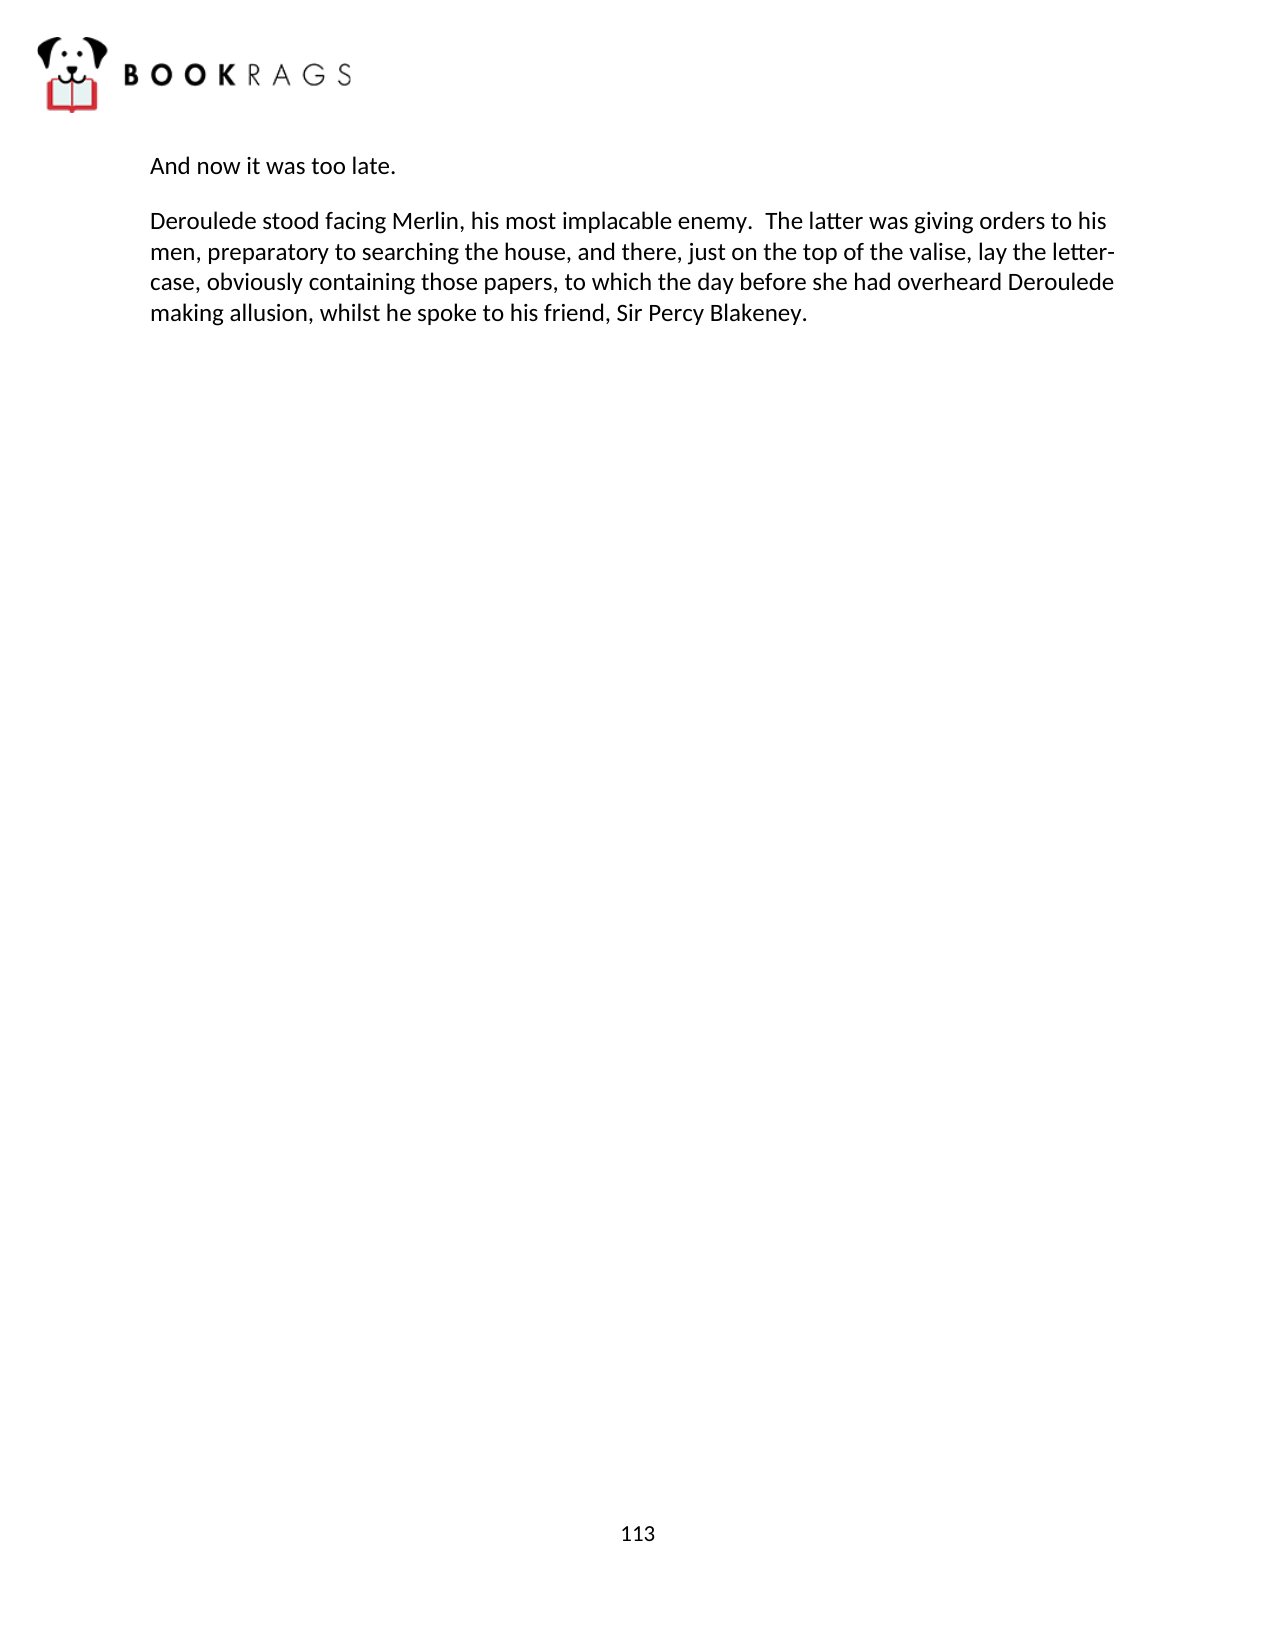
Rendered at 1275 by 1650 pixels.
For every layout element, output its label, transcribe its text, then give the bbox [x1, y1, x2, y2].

text Deroulede stood facing Merlin, his most implacable enemy. The latter was giving orders to his men, preparatory to searching the house, and there, just on the top of the valise, lay the letter-case, obviously containing those papers, to which the day before she had overheard Deroulede making allusion, whilst he spoke to his friend, Sir Percy Blakeney. [150, 206, 1125, 328]
text And now it was too late. [150, 150, 1125, 181]
picture [37, 37, 351, 113]
